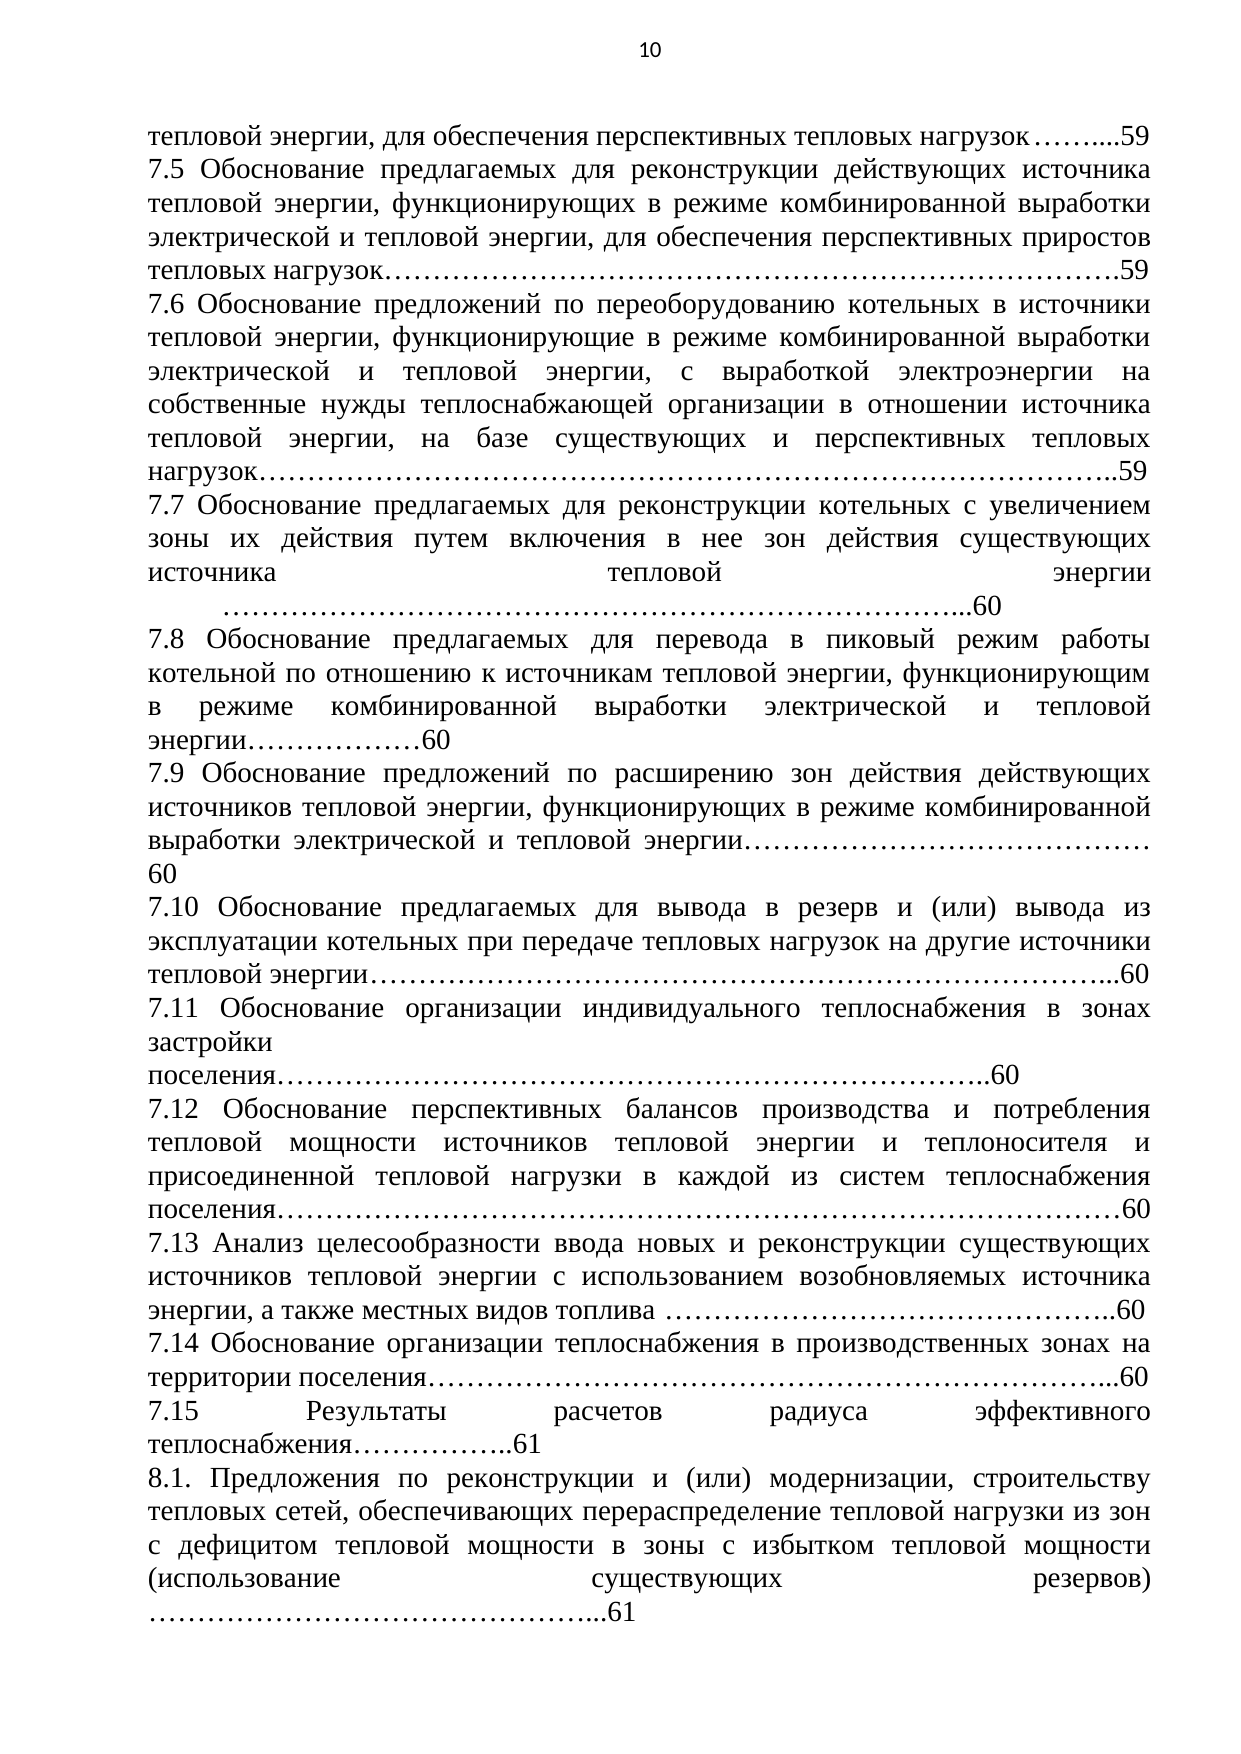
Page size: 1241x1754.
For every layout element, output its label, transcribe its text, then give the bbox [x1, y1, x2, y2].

text 7.14 Обоснование организации теплоснабжения в производственных зонах на территории поселения……………………………………………………………...60 [148, 1326, 1152, 1393]
text 7.5 Обоснование предлагаемых для реконструкции действующих источника тепловой энергии, функционирующих в режиме комбинированной выработки электрической и тепловой энергии, для обеспечения перспективных приростов тепловых нагрузок………………………………………………………………….59 [148, 152, 1152, 286]
text 7.11 Обоснование организации индивидуального теплоснабжения в зонах застройки поселения………………………………………………………………..60 [148, 990, 1152, 1091]
text 7.9 Обоснование предложений по расширению зон действия действующих источников тепловой энергии, функционирующих в режиме комбинированной выработки электрической и тепловой энергии……………………………………60 [148, 755, 1152, 889]
text 8.1. Предложения по реконструкции и (или) модернизации, строительству тепловых сетей, обеспечивающих перераспределение тепловой нагрузки из зон с дефицитом тепловой мощности в зоны с избытком тепловой мощности (использование существующих резервов)………………………………………...61 [148, 1460, 1152, 1627]
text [148, 118, 1152, 152]
text 7.7 Обоснование предлагаемых для реконструкции котельных с увеличением зоны их действия путем включения в нее зон действия существующих источника тепловой энергии …………………………………………………………………...60 [148, 487, 1152, 621]
text 7.12 Обоснование перспективных балансов производства и потребления тепловой мощности источников тепловой энергии и теплоносителя и присоединенной тепловой нагрузки в каждой из систем теплоснабжения поселения……………………………………………………………………………60 [148, 1091, 1152, 1225]
text 7.10 Обоснование предлагаемых для вывода в резерв и (или) вывода из эксплуатации котельных при передаче тепловых нагрузок на другие источники тепловой энергии …………………………………………………………………...60 [148, 889, 1152, 990]
text 7.15 Результаты расчетов радиуса эффективного теплоснабжения……………..61 [148, 1393, 1152, 1460]
text 7.13 Анализ целесообразности ввода новых и реконструкции существующих источников тепловой энергии с использованием возобновляемых источника энергии, а также местных видов топлива ………………………………………..60 [148, 1225, 1152, 1326]
text 7.8 Обоснование предлагаемых для перевода в пиковый режим работы котельной по отношению к источникам тепловой энергии, функционирующим в режиме комбинированной выработки электрической и тепловой энергии………………60 [148, 621, 1152, 755]
text 7.6 Обоснование предложений по переоборудованию котельных в источники тепловой энергии, функционирующие в режиме комбинированной выработки электрической и тепловой энергии, с выработкой электроэнергии на собственные нужды теплоснабжающей организации в отношении источника тепловой энергии, на базе существующих и перспективных тепловых нагрузок……………………………………………………………………………..59 [148, 286, 1152, 487]
